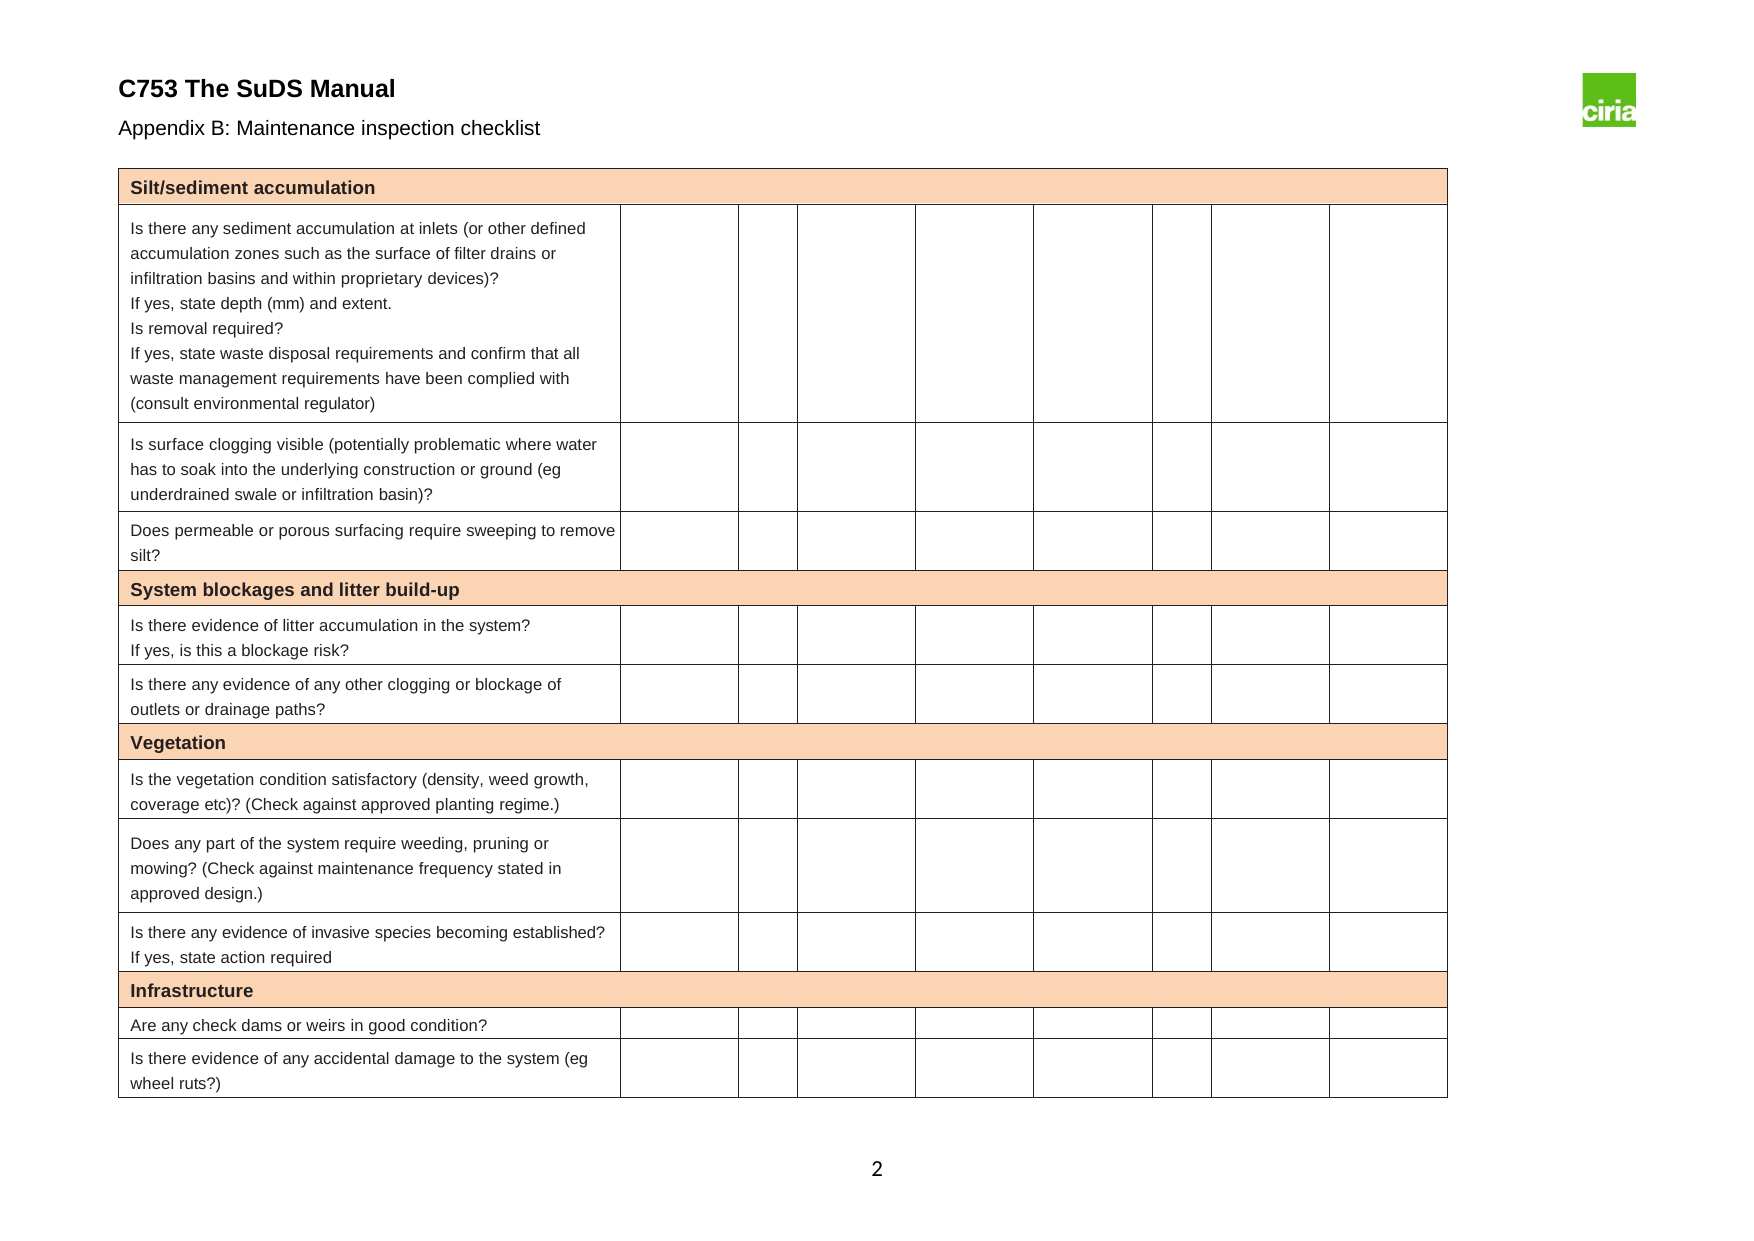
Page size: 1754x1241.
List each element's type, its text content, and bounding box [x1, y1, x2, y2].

table_cell [798, 1039, 915, 1097]
table_cell [798, 665, 915, 723]
table_cell [621, 819, 738, 912]
table_cell [1034, 606, 1152, 664]
table_cell [916, 913, 1033, 971]
table_cell Infrastructure [119, 972, 1447, 1007]
table_cell [916, 205, 1033, 422]
table_cell [1212, 665, 1329, 723]
table_cell [1034, 1008, 1152, 1038]
table_cell [621, 665, 738, 723]
table_cell [1153, 423, 1211, 511]
picture [1582, 73, 1636, 127]
table_cell [798, 760, 915, 818]
table_cell [798, 205, 915, 422]
table_cell [1034, 205, 1152, 422]
table_cell [916, 1039, 1033, 1097]
table_cell [1034, 913, 1152, 971]
table_cell Is the vegetation condition satisfactory (density, weed growth, coverage etc)? (Check against approved planting regime.) [119, 760, 620, 818]
table_cell [739, 423, 797, 511]
table_cell Vegetation [119, 724, 1447, 759]
table_cell [1153, 665, 1211, 723]
table_cell [1034, 423, 1152, 511]
table_cell [1153, 606, 1211, 664]
table_cell Is there evidence of litter accumulation in the system? If yes, is this a blockage risk? [119, 606, 620, 664]
table_cell Is surface clogging visible (potentially problematic where water has to soak into the underlying construction or ground (eg underdrained swale or infiltration basin)? [119, 423, 620, 511]
table_cell [621, 913, 738, 971]
table_cell [1330, 512, 1447, 570]
table_cell [739, 205, 797, 422]
table_cell Does any part of the system require weeding, pruning or mowing? (Check against maintenance frequency stated in approved design.) [119, 819, 620, 912]
table_cell [621, 1008, 738, 1038]
table_cell [739, 913, 797, 971]
table_cell [1330, 1039, 1447, 1097]
table_cell [1212, 913, 1329, 971]
table_cell [621, 760, 738, 818]
table_cell [1153, 1008, 1211, 1038]
table_cell [1212, 423, 1329, 511]
table_header Silt/sediment accumulation [119, 169, 1447, 203]
table_cell [1330, 606, 1447, 664]
table_cell [916, 665, 1033, 723]
table_cell Is there any sediment accumulation at inlets (or other defined accumulation zones such as the surface of filter drains or infiltration basins and within proprietary devices)? If yes, state depth (mm) and extent. Is removal required? If yes, state waste disposal requirements and confirm that all waste management requirements have been complied with (consult environmental regulator) [119, 205, 620, 422]
table_cell [1330, 913, 1447, 971]
table_cell [1212, 760, 1329, 818]
table_cell [798, 819, 915, 912]
table_cell [1034, 665, 1152, 723]
table_cell Does permeable or porous surfacing require sweeping to remove silt? [119, 512, 620, 570]
table_cell [916, 423, 1033, 511]
table_cell [1330, 760, 1447, 818]
table_cell [1153, 760, 1211, 818]
table_cell [916, 819, 1033, 912]
table_cell [739, 512, 797, 570]
table_cell [621, 606, 738, 664]
table_cell [739, 606, 797, 664]
table_cell [1034, 819, 1152, 912]
table_cell Is there any evidence of any other clogging or blockage of outlets or drainage paths? [119, 665, 620, 723]
table_cell [739, 760, 797, 818]
table_cell [1330, 205, 1447, 422]
table_cell [1153, 819, 1211, 912]
table_cell [798, 423, 915, 511]
table_cell [739, 1008, 797, 1038]
table_cell [1330, 423, 1447, 511]
table_cell [621, 512, 738, 570]
table_cell Are any check dams or weirs in good condition? [119, 1008, 620, 1038]
table_cell [1330, 665, 1447, 723]
table_cell [1212, 819, 1329, 912]
table_cell [1330, 819, 1447, 912]
table_cell [1034, 1039, 1152, 1097]
table_cell [1153, 205, 1211, 422]
table_cell [621, 1039, 738, 1097]
table_cell [1153, 913, 1211, 971]
table_cell [1212, 1008, 1329, 1038]
table_cell [916, 1008, 1033, 1038]
table_cell System blockages and litter build-up [119, 571, 1447, 605]
table_cell [621, 423, 738, 511]
table_cell [1034, 760, 1152, 818]
table_cell Is there evidence of any accidental damage to the system (eg wheel ruts?) [119, 1039, 620, 1097]
table_cell [798, 512, 915, 570]
table_cell [916, 606, 1033, 664]
table_cell [621, 205, 738, 422]
table_cell [1153, 1039, 1211, 1097]
table_cell [1212, 512, 1329, 570]
table_cell [798, 606, 915, 664]
table_cell [739, 819, 797, 912]
table_cell [1212, 205, 1329, 422]
table_cell [916, 512, 1033, 570]
table_cell [739, 665, 797, 723]
table_cell [1153, 512, 1211, 570]
table_cell Is there any evidence of invasive species becoming established? If yes, state action required [119, 913, 620, 971]
table_cell [916, 760, 1033, 818]
table_cell [739, 1039, 797, 1097]
table_cell [1034, 512, 1152, 570]
table_cell [798, 913, 915, 971]
table_cell [1330, 1008, 1447, 1038]
table_cell [1212, 606, 1329, 664]
table_cell [1212, 1039, 1329, 1097]
table_cell [798, 1008, 915, 1038]
